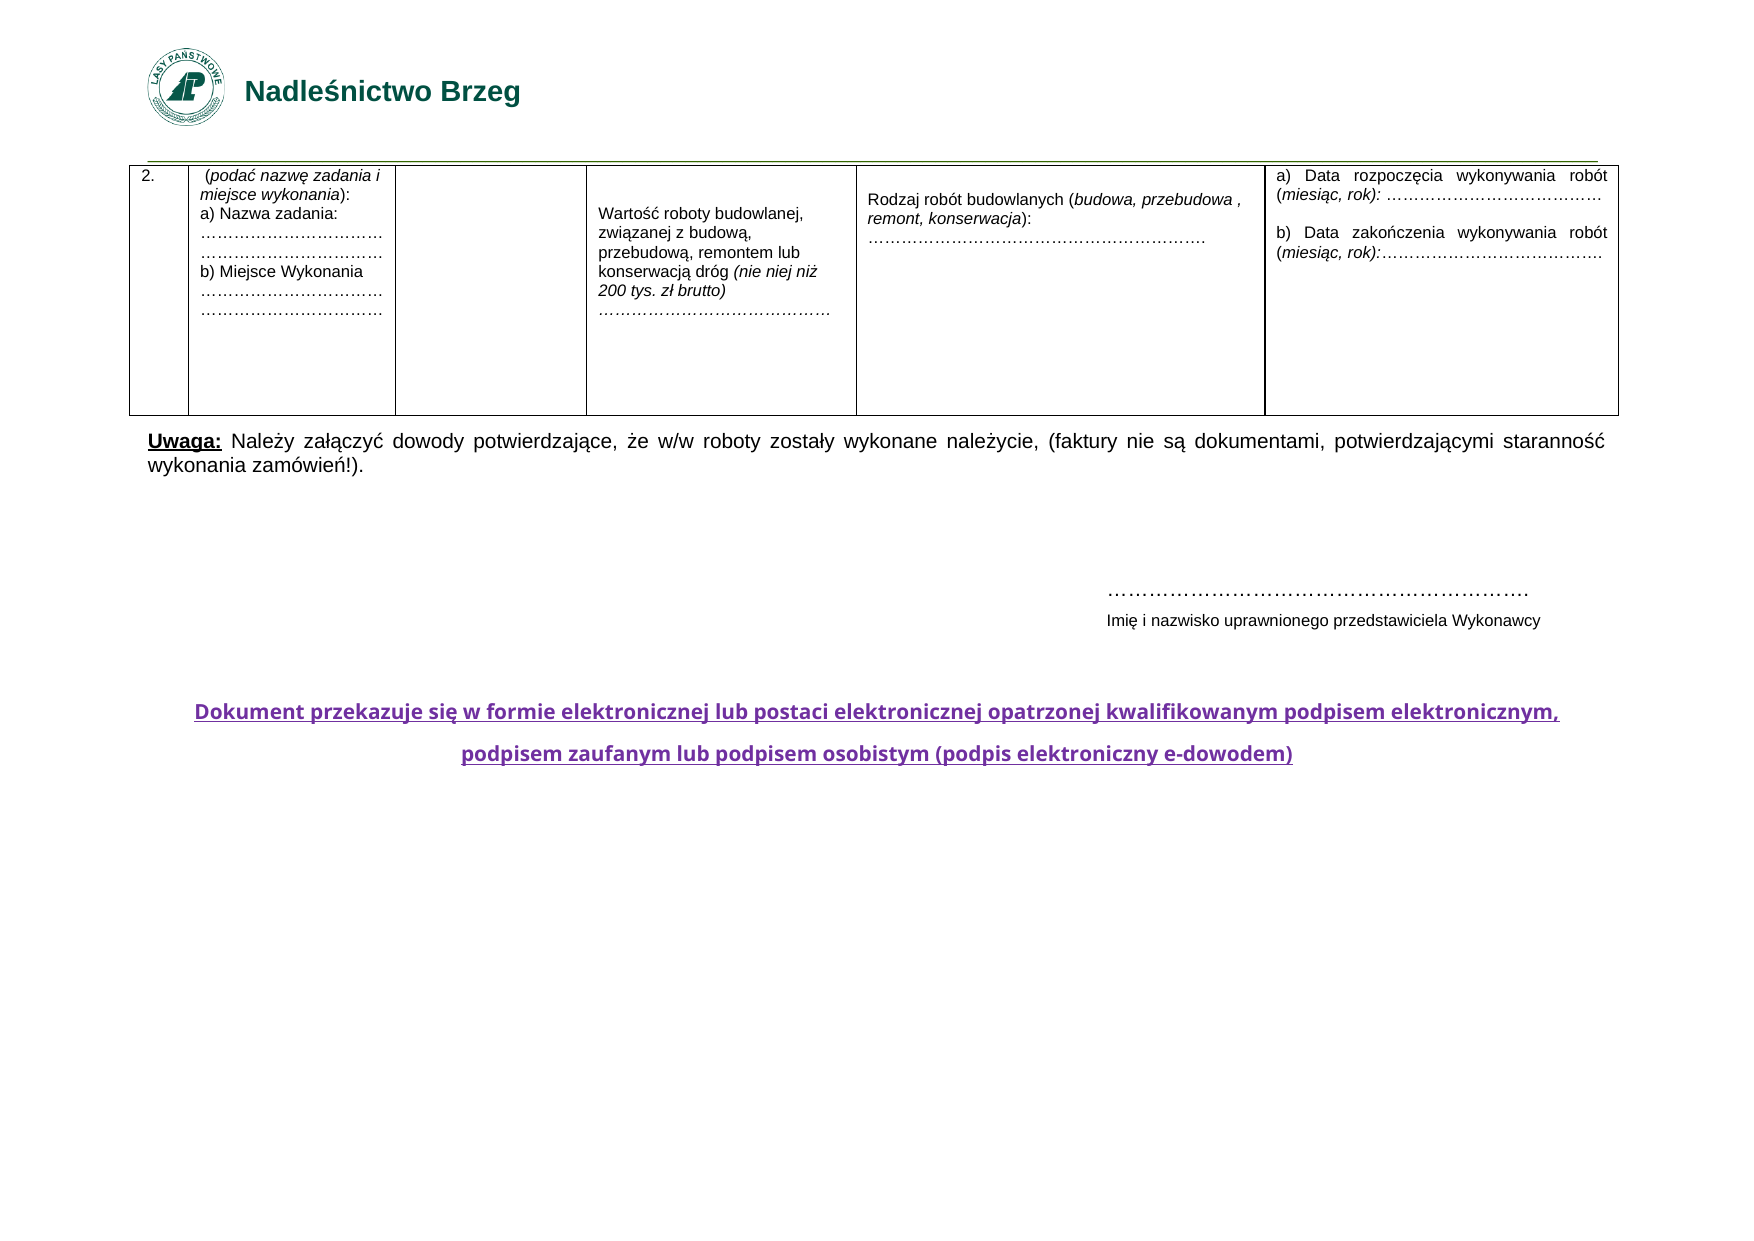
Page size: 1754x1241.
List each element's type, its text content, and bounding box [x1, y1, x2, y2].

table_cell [857, 166, 1264, 415]
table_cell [189, 166, 395, 415]
table_cell 2. [130, 166, 188, 415]
text Dokument przekazuje się w formie elektronicznej lub postaci elektronicznej opatrzonej kwalifikowanym podpisem elektronicznym, podpisem zaufanym lub podpisem osobistym (podpis elektroniczny e-dowodem) [148, 697, 1606, 768]
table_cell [587, 166, 856, 415]
table_cell [396, 166, 586, 415]
text Uwaga: Należy załączyć dowody potwierdzające, że w/w roboty zostały wykonane należycie, (faktury nie są dokumentami, potwierdzającymi staranność wykonania zamówień!). [148, 428, 1606, 476]
text ……………………………………………………. Imię i nazwisko uprawnionego przedstawiciela Wykonawcy [1106, 577, 1606, 630]
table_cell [1266, 166, 1618, 415]
